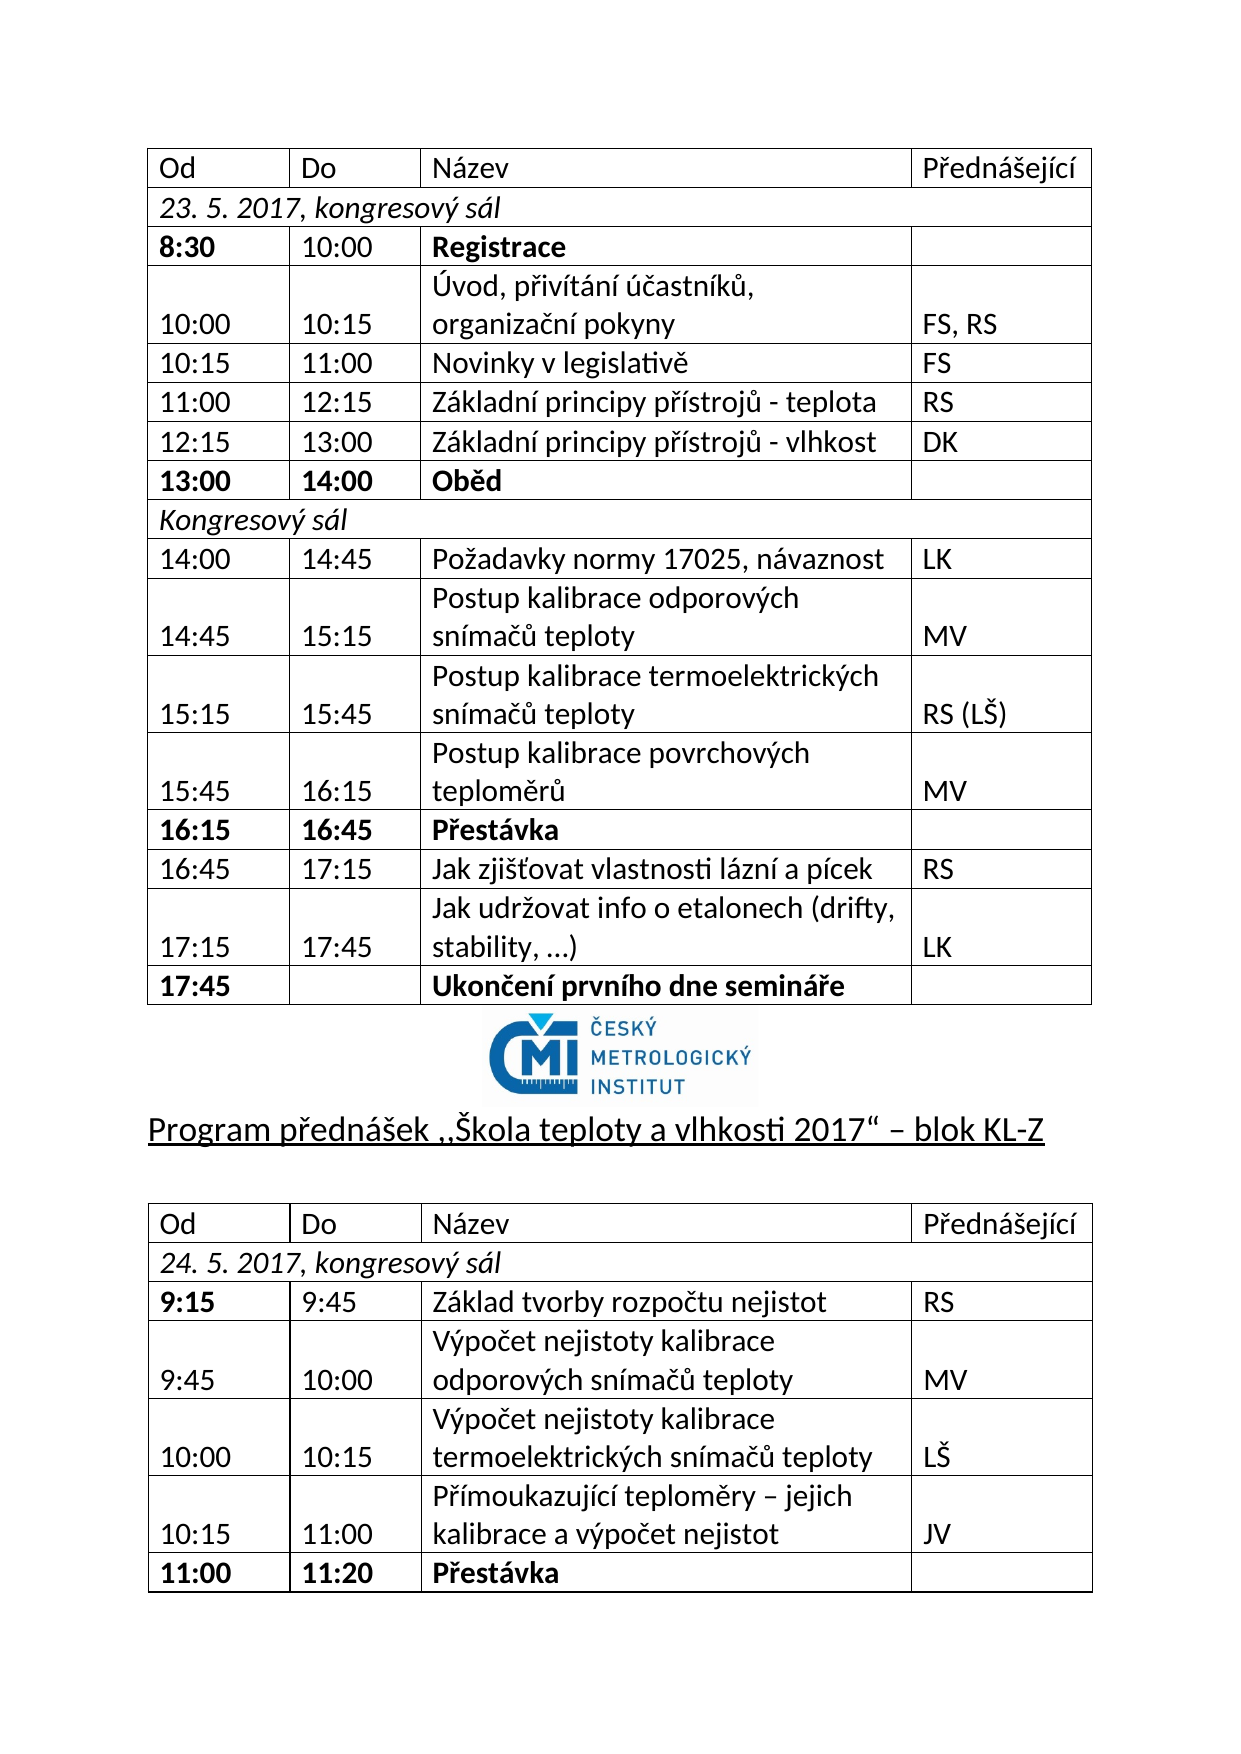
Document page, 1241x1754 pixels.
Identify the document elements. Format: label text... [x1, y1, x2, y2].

table_cell 14:00 [148, 539, 289, 577]
table_cell 11:00 [290, 344, 420, 382]
table_cell 17:45 [148, 966, 289, 1004]
table_cell [912, 966, 1091, 1004]
text Program přednášek ,,Škola teploty a vlhkosti 2017“ – blok KL-Z [148, 1107, 1093, 1150]
table_cell Základní principy přístrojů - teplota [421, 383, 911, 421]
table_cell 17:15 [148, 889, 289, 965]
table_cell LK [912, 539, 1091, 577]
table_cell Výpočet nejistoty kalibrace termoelektrických snímačů teploty [422, 1399, 911, 1475]
table_cell Jak zjišťovat vlastnosti lázní a pícek [421, 850, 911, 888]
table_cell FS [912, 344, 1091, 382]
table_cell 10:15 [149, 1476, 289, 1552]
table_cell Postup kalibrace odporových snímačů teploty [421, 579, 911, 655]
table_cell Registrace [421, 227, 911, 265]
table_cell 24. 5. 2017, kongresový sál [149, 1243, 1092, 1281]
table_cell Kongresový sál [148, 500, 1091, 538]
table_cell 12:15 [290, 383, 420, 421]
table_cell 10:15 [291, 1399, 421, 1475]
table_cell 9:15 [149, 1282, 289, 1320]
table_header Do [290, 149, 420, 187]
table_cell FS, RS [912, 266, 1091, 342]
table_cell [912, 227, 1091, 265]
table_cell [912, 461, 1091, 499]
table_cell Požadavky normy 17025, návaznost [421, 539, 911, 577]
table_cell Úvod, přivítání účastníků, organizační pokyny [421, 266, 911, 342]
table_cell 16:15 [290, 733, 420, 809]
table_cell 13:00 [290, 422, 420, 460]
table_cell 12:15 [148, 422, 289, 460]
table_cell MV [912, 733, 1091, 809]
table_header Název [422, 1204, 911, 1242]
table_cell 17:45 [290, 889, 420, 965]
table_cell Přestávka [421, 810, 911, 848]
table_cell 10:00 [290, 227, 420, 265]
table_cell Novinky v legislativě [421, 344, 911, 382]
table_cell RS [912, 383, 1091, 421]
table_cell Postup kalibrace termoelektrických snímačů teploty [421, 656, 911, 732]
table_cell 10:00 [148, 266, 289, 342]
table_cell 11:00 [148, 383, 289, 421]
table_header Od [148, 149, 289, 187]
table_header Název [421, 149, 911, 187]
table_cell Základní principy přístrojů - vlhkost [421, 422, 911, 460]
table_cell 16:15 [148, 810, 289, 848]
table_cell [912, 1553, 1092, 1591]
table_cell 14:45 [148, 579, 289, 655]
table_header Přednášející [912, 1204, 1092, 1242]
table_cell 14:45 [290, 539, 420, 577]
table_cell JV [912, 1476, 1092, 1552]
table_cell 15:15 [148, 656, 289, 732]
table_cell 11:20 [291, 1553, 421, 1591]
table_cell Oběd [421, 461, 911, 499]
table_header Přednášející [912, 149, 1091, 187]
table_cell MV [912, 579, 1091, 655]
picture [481, 1005, 759, 1107]
table_cell 11:00 [149, 1553, 289, 1591]
table_cell 10:00 [149, 1399, 289, 1475]
table_cell Výpočet nejistoty kalibrace odporových snímačů teploty [422, 1321, 911, 1398]
table_header Od [149, 1204, 289, 1242]
table_cell LŠ [912, 1399, 1092, 1475]
table_cell 23. 5. 2017, kongresový sál [148, 188, 1091, 226]
table_cell Základ tvorby rozpočtu nejistot [422, 1282, 911, 1320]
table_cell 16:45 [290, 810, 420, 848]
table_cell 15:15 [290, 579, 420, 655]
table_cell RS [912, 1282, 1092, 1320]
table_cell 16:45 [148, 850, 289, 888]
table_cell 8:30 [148, 227, 289, 265]
table_cell 15:45 [290, 656, 420, 732]
table_cell 13:00 [148, 461, 289, 499]
table_cell 9:45 [149, 1321, 289, 1398]
table_cell 15:45 [148, 733, 289, 809]
table_cell [912, 810, 1091, 848]
table_cell 17:15 [290, 850, 420, 888]
table_cell MV [912, 1321, 1092, 1398]
table_cell Jak udržovat info o etalonech (drifty, stability, …) [421, 889, 911, 965]
table_cell Přímoukazující teploměry – jejich kalibrace a výpočet nejistot [422, 1476, 911, 1552]
table_cell 14:00 [290, 461, 420, 499]
table_cell LK [912, 889, 1091, 965]
table_cell 10:15 [148, 344, 289, 382]
table_cell Postup kalibrace povrchových teploměrů [421, 733, 911, 809]
table_cell RS [912, 850, 1091, 888]
table_cell 10:15 [290, 266, 420, 342]
table_cell DK [912, 422, 1091, 460]
table_cell 10:00 [291, 1321, 421, 1398]
table_cell [290, 966, 420, 1004]
table_cell RS (LŠ) [912, 656, 1091, 732]
table_cell 11:00 [291, 1476, 421, 1552]
table_cell Přestávka [422, 1553, 911, 1591]
table_header Do [291, 1204, 421, 1242]
table_cell Ukončení prvního dne semináře [421, 966, 911, 1004]
table_cell 9:45 [291, 1282, 421, 1320]
